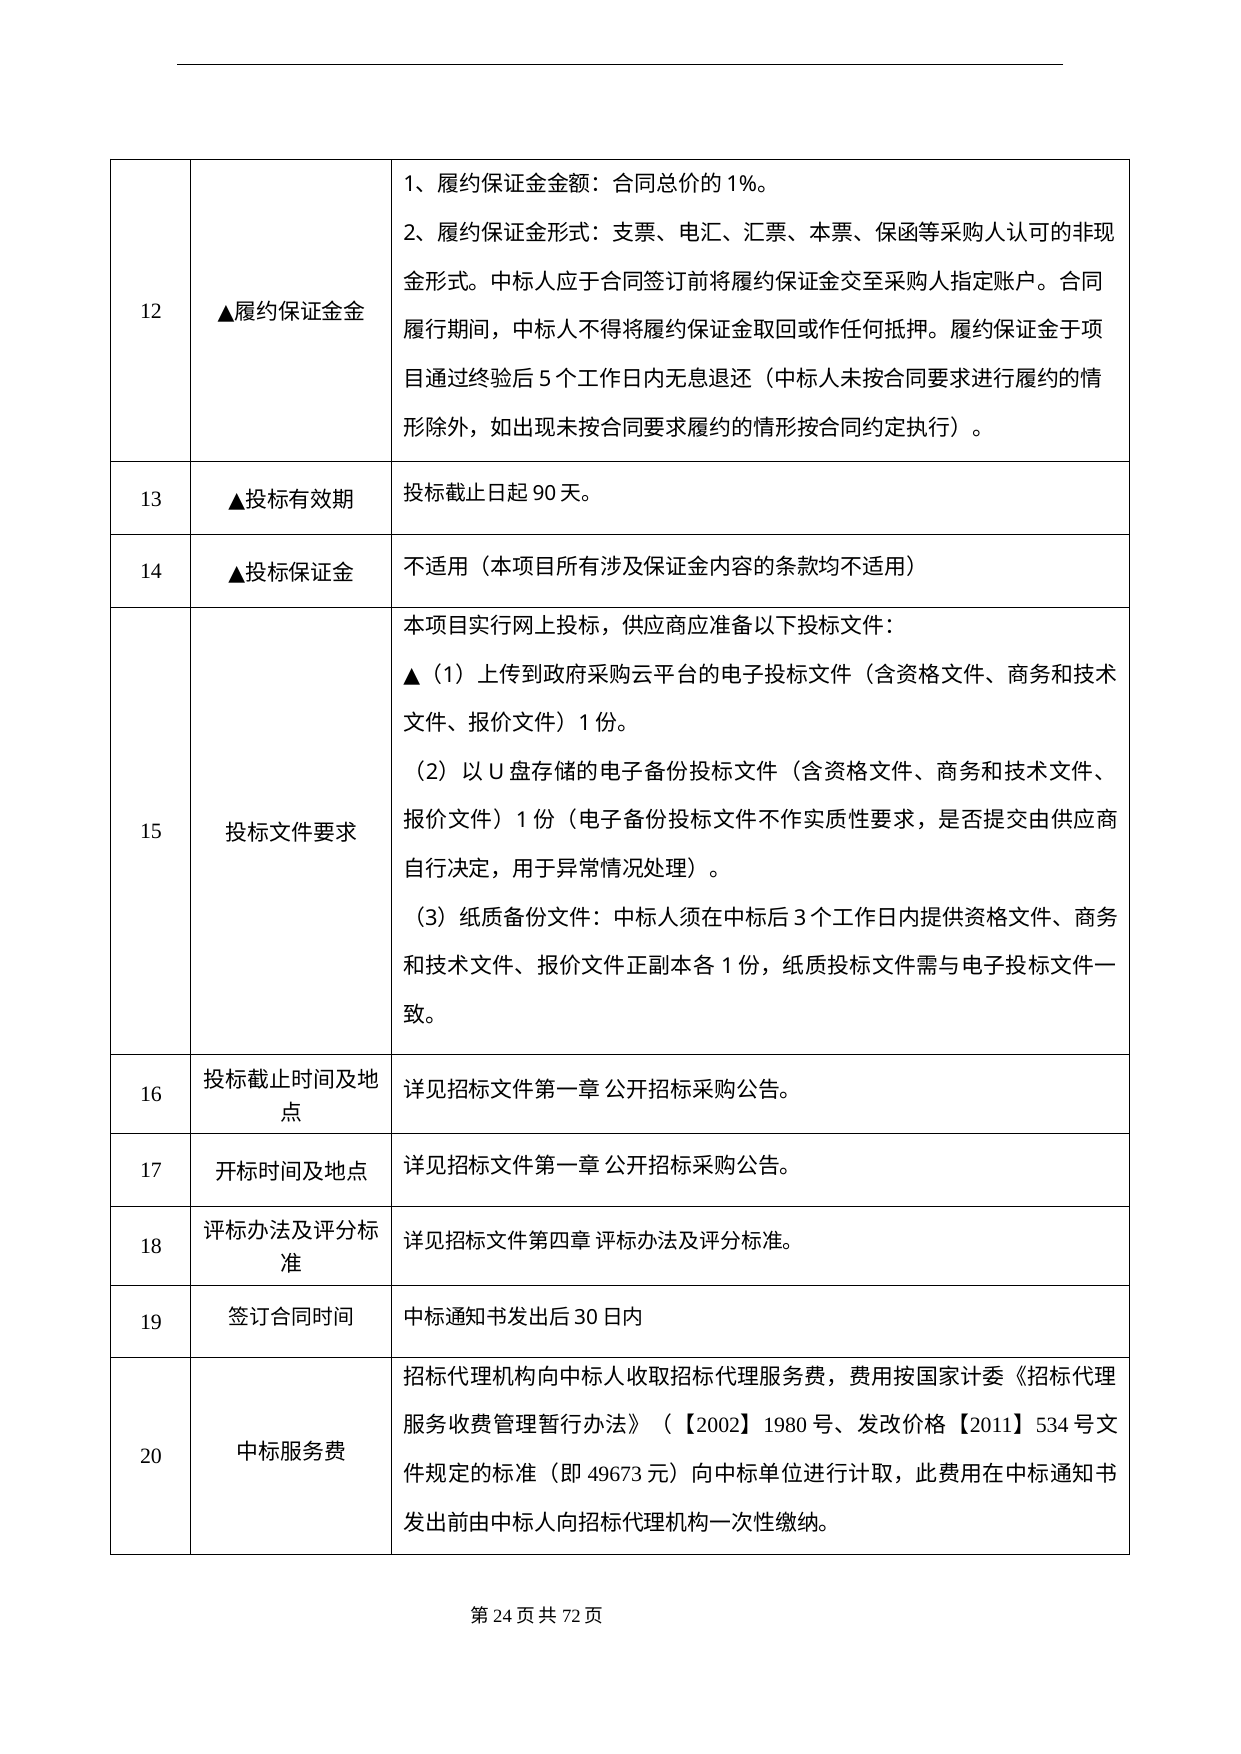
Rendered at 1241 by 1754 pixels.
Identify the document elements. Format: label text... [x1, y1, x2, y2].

table_cell 不适用（本项目所有涉及保证金内容的条款均不适用） [392, 535, 1129, 607]
table_cell 投标截止时间及地点 [191, 1055, 391, 1133]
table_cell ▲履约保证金金 [191, 160, 391, 461]
table_cell 开标时间及地点 [191, 1134, 391, 1206]
table_cell 20 [111, 1358, 190, 1554]
table_cell 投标文件要求 [191, 608, 391, 1054]
table_cell ▲投标有效期 [191, 462, 391, 534]
table_cell 详见招标文件第一章 公开招标采购公告。 [392, 1055, 1129, 1133]
table_cell 中标通知书发出后30日内 [392, 1286, 1129, 1357]
table_cell 16 [111, 1055, 190, 1133]
table_cell 评标办法及评分标准 [191, 1207, 391, 1284]
table_cell 13 [111, 462, 190, 534]
table_cell 签订合同时间 [191, 1286, 391, 1357]
table_cell 中标服务费 [191, 1358, 391, 1554]
table_cell 14 [111, 535, 190, 607]
table_cell 17 [111, 1134, 190, 1206]
table_cell 18 [111, 1207, 190, 1284]
table_cell 招标代理机构向中标人收取招标代理服务费，费用按国家计委《招标代理服务收费管理暂行办法》（【2002】1980号、发改价格【2011】534号文件规定的标准（即49673元）向中标单位进行计取，此费用在中标通知书发出前由中标人向招标代理机构一次性缴纳。 [392, 1358, 1129, 1554]
table_cell 15 [111, 608, 190, 1054]
table_cell 12 [111, 160, 190, 461]
table_cell 投标截止日起90天。 [392, 462, 1129, 534]
table_cell 本项目实行网上投标，供应商应准备以下投标文件： ▲（1）上传到政府采购云平台的电子投标文件（含资格文件、商务和技术文件、报价文件）1份。 （2）以U盘存储的电子备份投标文件（含资格文件、商务和技术文件、报价文件）1份（电子备份投标文件不作实质性要求，是否提交由供应商自行决定，用于异常情况处理）。 （3）纸质备份文件：中标人须在中标后3个工作日内提供资格文件、商务和技术文件、报价文件正副本各1份，纸质投标文件需与电子投标文件一致。 [392, 608, 1129, 1054]
table_cell 详见招标文件第一章 公开招标采购公告。 [392, 1134, 1129, 1206]
table_cell 详见招标文件第四章 评标办法及评分标准。 [392, 1207, 1129, 1284]
table_cell ▲投标保证金 [191, 535, 391, 607]
table_cell 19 [111, 1286, 190, 1357]
table_cell 1、履约保证金金额：合同总价的1%。 2、履约保证金形式：支票、电汇、汇票、本票、保函等采购人认可的非现金形式。中标人应于合同签订前将履约保证金交至采购人指定账户。合同履行期间，中标人不得将履约保证金取回或作任何抵押。履约保证金于项目通过终验后5个工作日内无息退还（中标人未按合同要求进行履约的情形除外，如出现未按合同要求履约的情形按合同约定执行）。 [392, 160, 1129, 461]
